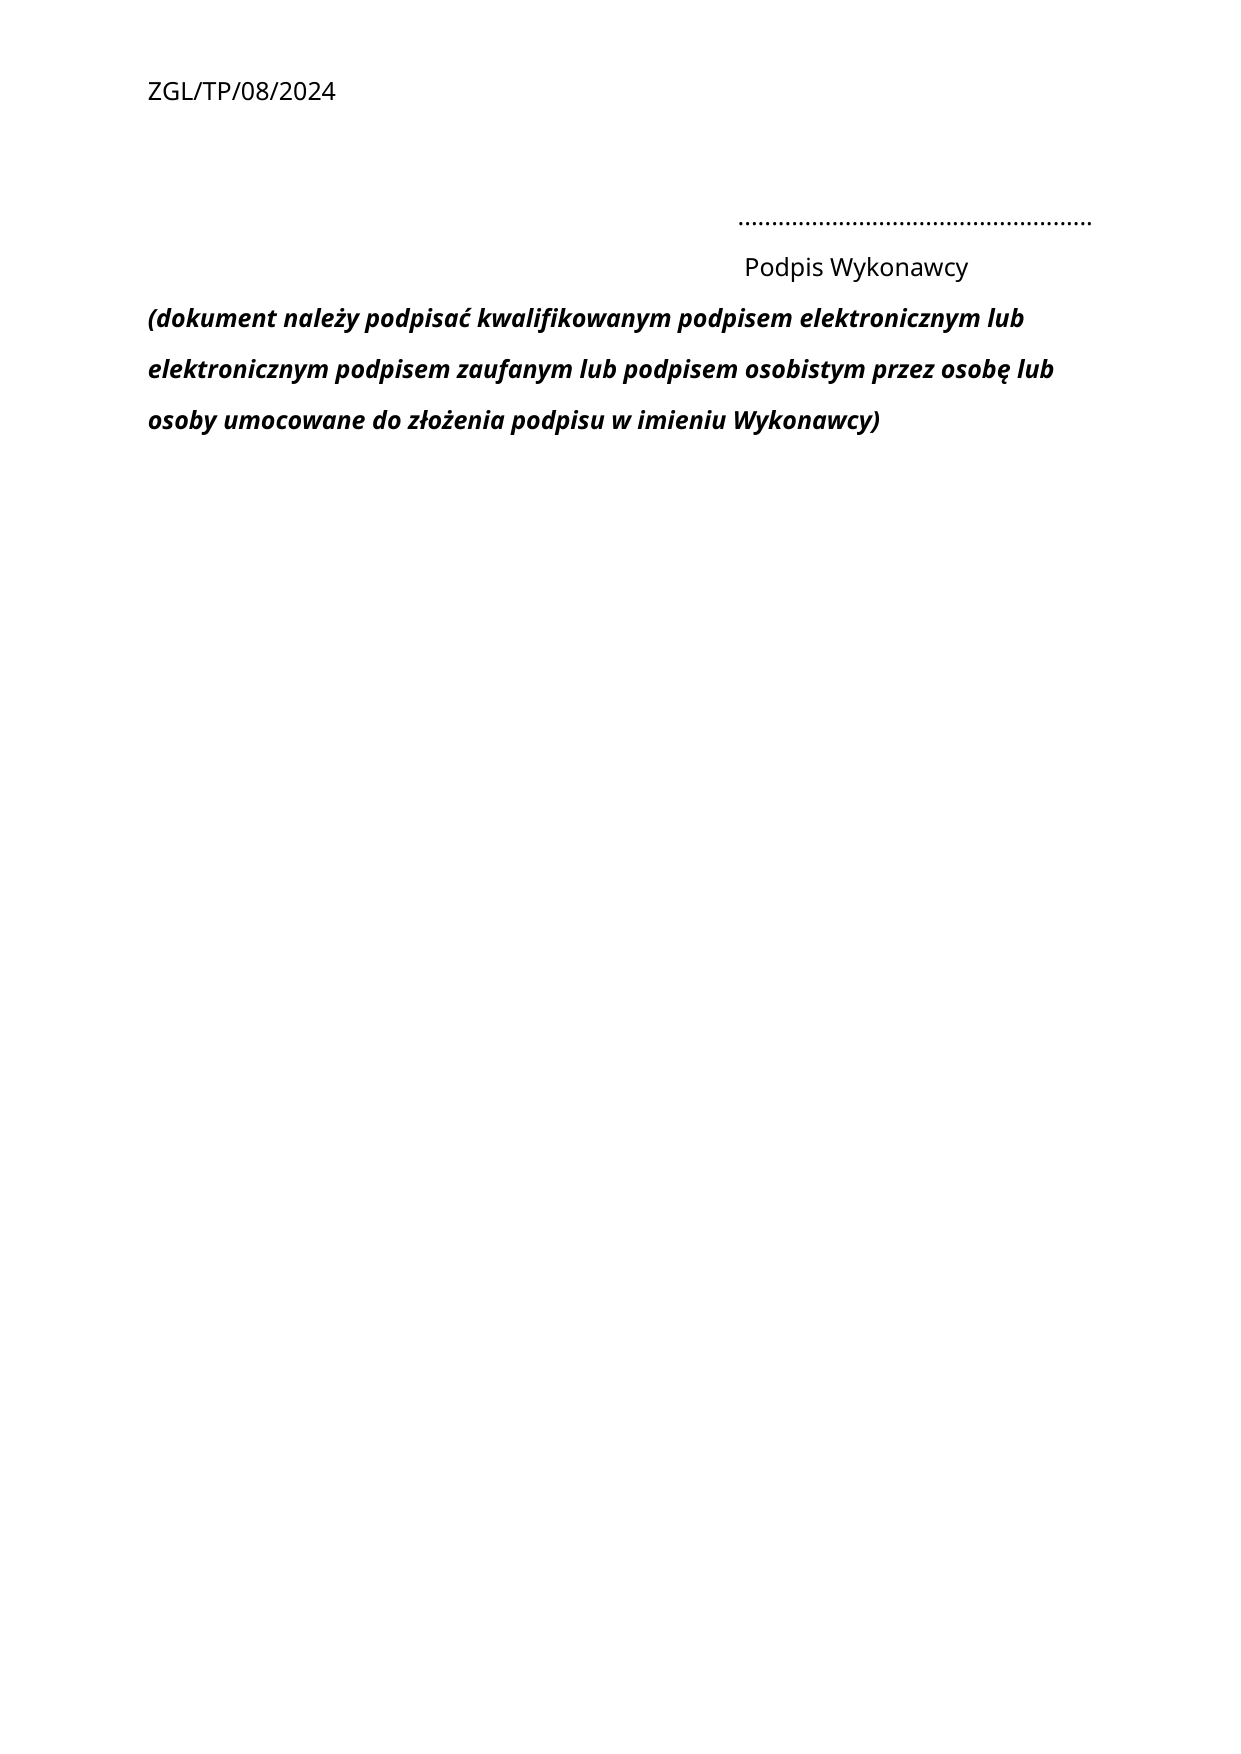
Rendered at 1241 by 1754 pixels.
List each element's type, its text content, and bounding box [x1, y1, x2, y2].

text Podpis Wykonawcy [148, 250, 1093, 284]
text (dokument należy podpisać kwalifikowanym podpisem elektronicznym lub elektronicznym podpisem zaufanym lub podpisem osobistym przez osobę lub osoby umocowane do złożenia podpisu w imieniu Wykonawcy) [148, 301, 1093, 437]
text ..................................................... [148, 199, 1093, 233]
